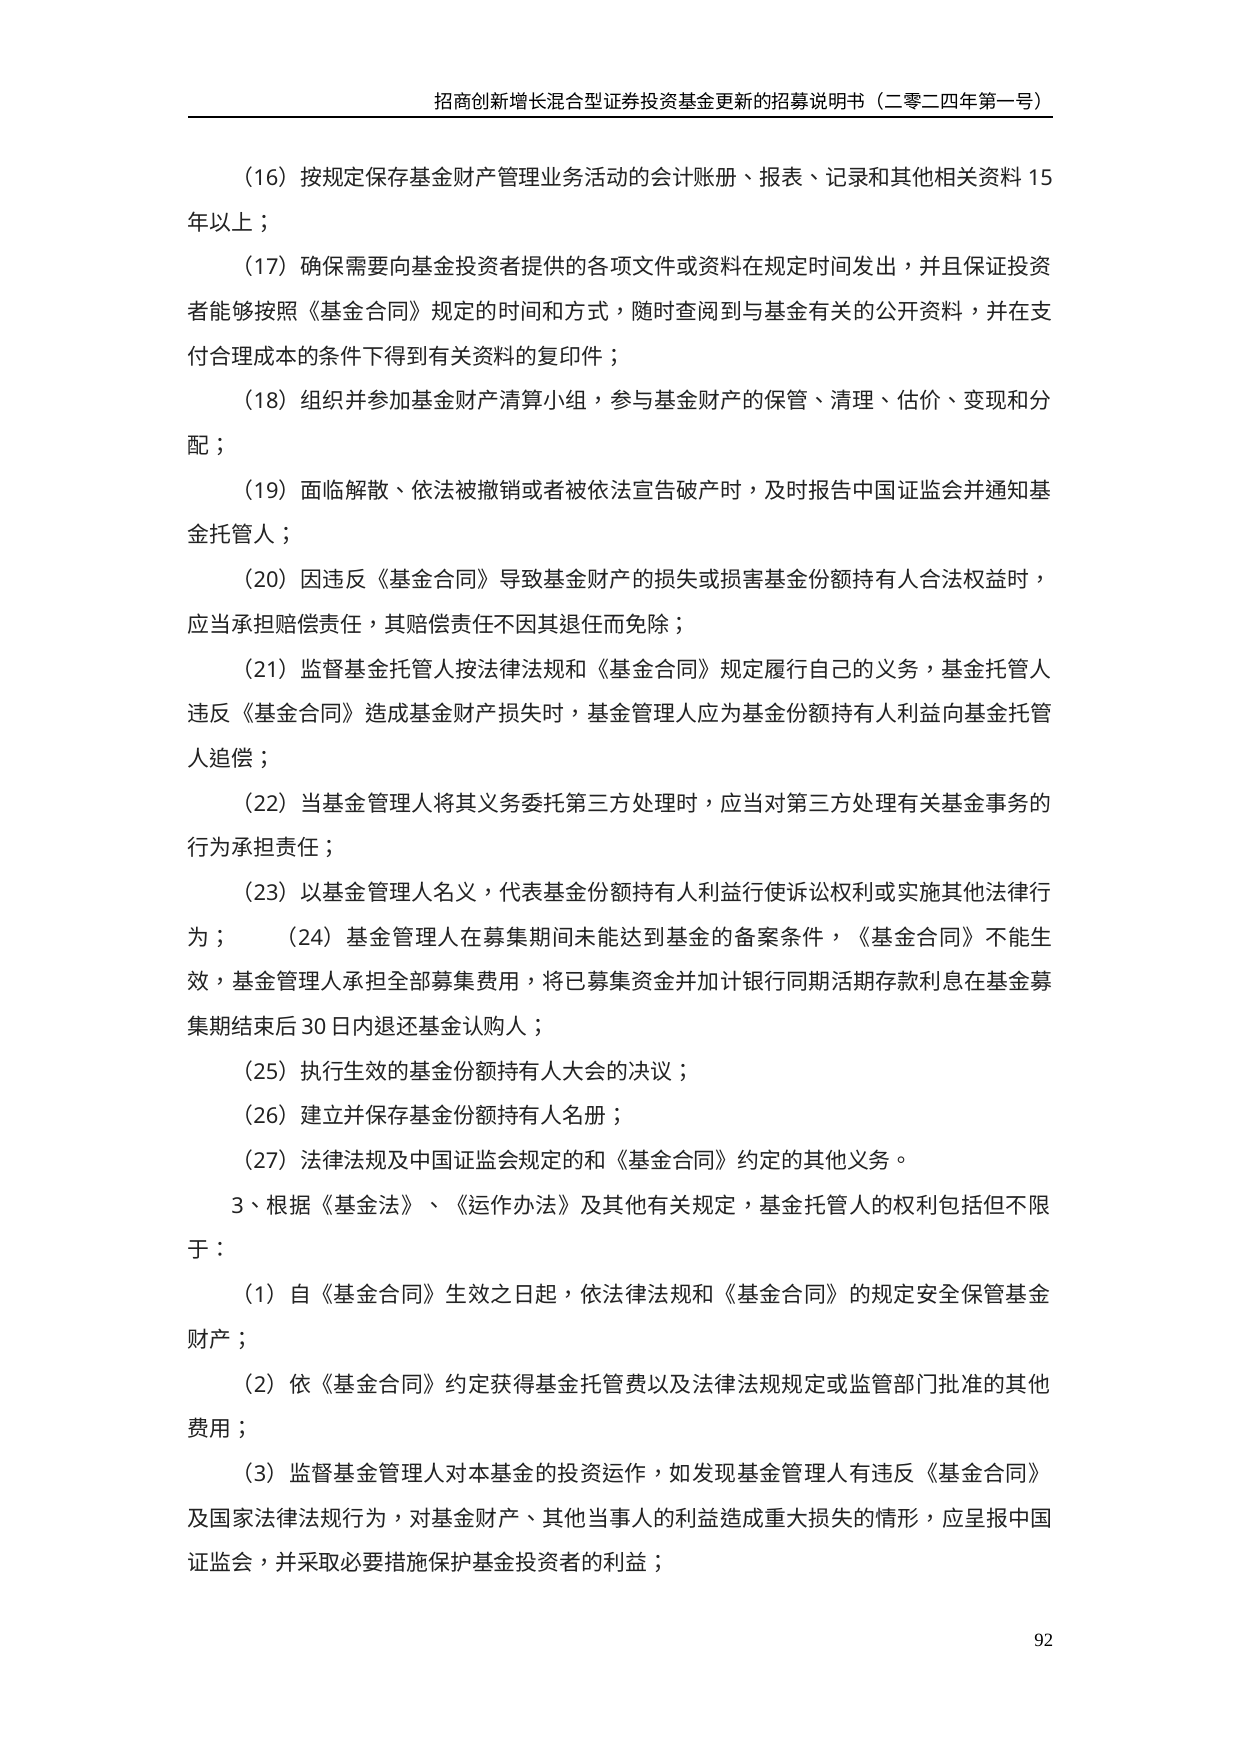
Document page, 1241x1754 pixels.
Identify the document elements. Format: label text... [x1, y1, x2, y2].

text （25）执行生效的基金份额持有人大会的决议； [187, 1056, 1053, 1086]
text （23）以基金管理人名义，代表基金份额持有人利益行使诉讼权利或实施其他法律行为； （24）基金管理人在募集期间未能达到基金的备案条件，《基金合同》不能生效，基金管理人承担全部募集费用，将已募集资金并加计银行同期活期存款利息在基金募集期结束后30日内退还基金认购人； [187, 877, 1053, 1041]
text （21）监督基金托管人按法律法规和《基金合同》规定履行自己的义务，基金托管人违反《基金合同》造成基金财产损失时，基金管理人应为基金份额持有人利益向基金托管人追偿； [187, 653, 1053, 773]
text （16）按规定保存基金财产管理业务活动的会计账册、报表、记录和其他相关资料15年以上； [187, 162, 1053, 236]
text （27）法律法规及中国证监会规定的和《基金合同》约定的其他义务。 [187, 1145, 1053, 1175]
text （20）因违反《基金合同》导致基金财产的损失或损害基金份额持有人合法权益时，应当承担赔偿责任，其赔偿责任不因其退任而免除； [187, 564, 1053, 639]
text （3）监督基金管理人对本基金的投资运作，如发现基金管理人有违反《基金合同》及国家法律法规行为，对基金财产、其他当事人的利益造成重大损失的情形，应呈报中国证监会，并采取必要措施保护基金投资者的利益； [187, 1458, 1053, 1577]
text （18）组织并参加基金财产清算小组，参与基金财产的保管、清理、估价、变现和分配； [187, 385, 1053, 460]
text （26）建立并保存基金份额持有人名册； [187, 1100, 1053, 1130]
text （1）自《基金合同》生效之日起，依法律法规和《基金合同》的规定安全保管基金财产； [187, 1279, 1053, 1354]
text （22）当基金管理人将其义务委托第三方处理时，应当对第三方处理有关基金事务的行为承担责任； [187, 788, 1053, 862]
text （17）确保需要向基金投资者提供的各项文件或资料在规定时间发出，并且保证投资者能够按照《基金合同》规定的时间和方式，随时查阅到与基金有关的公开资料，并在支付合理成本的条件下得到有关资料的复印件； [187, 251, 1053, 371]
text 3、根据《基金法》、《运作办法》及其他有关规定，基金托管人的权利包括但不限于： [187, 1190, 1053, 1264]
text （2）依《基金合同》约定获得基金托管费以及法律法规规定或监管部门批准的其他费用； [187, 1368, 1053, 1443]
text （19）面临解散、依法被撤销或者被依法宣告破产时，及时报告中国证监会并通知基金托管人； [187, 475, 1053, 549]
